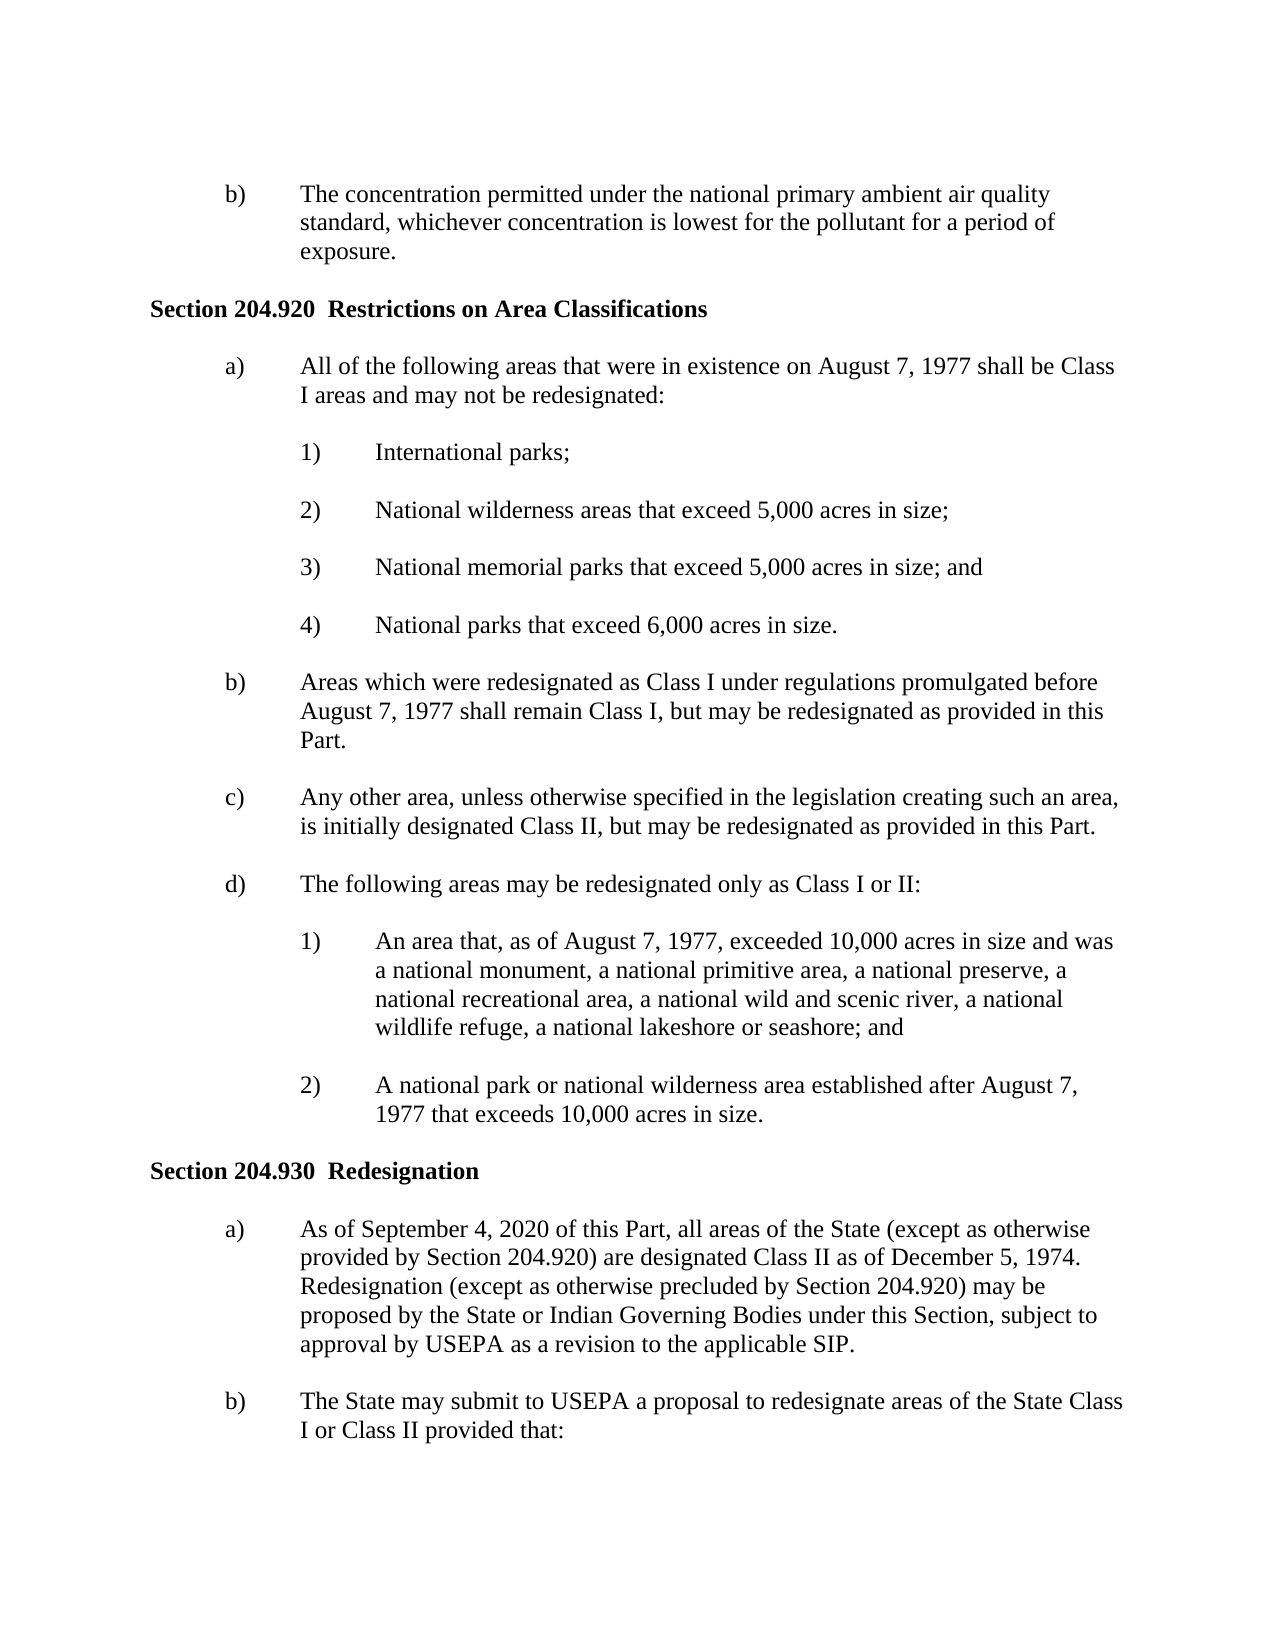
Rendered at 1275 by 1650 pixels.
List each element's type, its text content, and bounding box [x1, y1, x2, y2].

text 2) National wilderness areas that exceed 5,000 acres in size; [300, 495, 1125, 524]
text b) The concentration permitted under the national primary ambient air quality standard, whichever concentration is lowest for the pollutant for a period of exposure. [225, 179, 1125, 265]
text d) The following areas may be redesignated only as Class I or II: [225, 869, 1125, 897]
text Section 204.930 Redesignation [150, 1156, 1125, 1185]
text a) All of the following areas that were in existence on August 7, 1977 shall be Class I areas and may not be redesignated: [225, 351, 1125, 409]
text b) Areas which were redesignated as Class I under regulations promulgated before August 7, 1977 shall remain Class I, but may be redesignated as provided in this Part. [225, 667, 1125, 754]
text 1) International parks; [300, 437, 1125, 466]
text 4) National parks that exceed 6,000 acres in size. [300, 610, 1125, 639]
text 1) An area that, as of August 7, 1977, exceeded 10,000 acres in size and was a national monument, a national primitive area, a national preserve, a national recreational area, a national wild and scenic river, a national wildlife refuge, a national lakeshore or seashore; and [300, 926, 1125, 1041]
text 3) National memorial parks that exceed 5,000 acres in size; and [300, 552, 1125, 581]
text c) Any other area, unless otherwise specified in the legislation creating such an area, is initially designated Class II, but may be redesignated as provided in this Part. [225, 782, 1125, 840]
text a) As of September 4, 2020 of this Part, all areas of the State (except as otherwise provided by Section 204.920) are designated Class II as of December 5, 1974. Redesignation (except as otherwise precluded by Section 204.920) may be proposed by the State or Indian Governing Bodies under this Section, subject to approval by USEPA as a revision to the applicable SIP. [225, 1214, 1125, 1357]
text 2) A national park or national wilderness area established after August 7, 1977 that exceeds 10,000 acres in size. [300, 1070, 1125, 1127]
text b) The State may submit to USEPA a proposal to redesignate areas of the State Class I or Class II provided that: [225, 1386, 1125, 1444]
text Section 204.920 Restrictions on Area Classifications [150, 294, 1125, 322]
